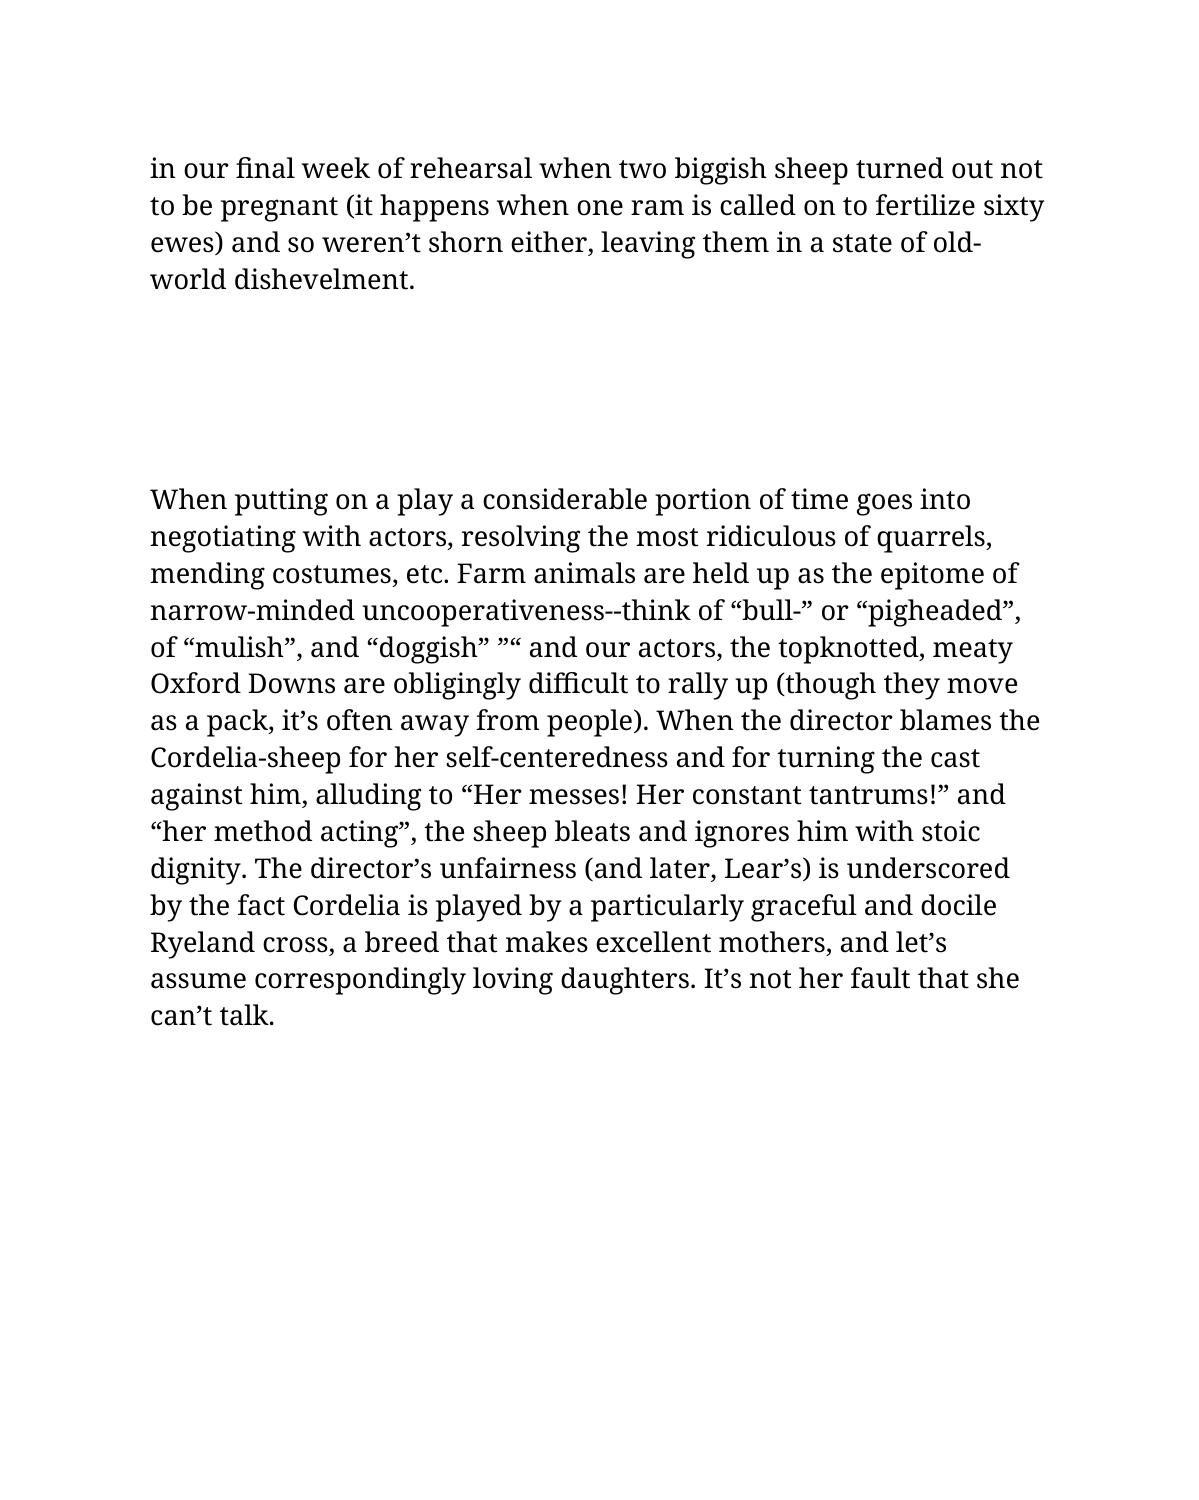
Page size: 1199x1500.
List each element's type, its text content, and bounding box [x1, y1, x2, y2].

text When putting on a play a considerable portion of time goes into negotiating with actors, resolving the most ridiculous of quarrels, mending costumes, etc. Farm animals are held up as the epitome of narrow-minded uncooperativeness--think of “bull-” or “pigheaded”, of “mulish”, and “doggish” ”“ and our actors, the topknotted, meaty Oxford Downs are obligingly difficult to rally up (though they move as a pack, it’s often away from people). When the director blames the Cordelia-sheep for her self-centeredness and for turning the cast against him, alluding to “Her messes! Her constant tantrums!” and “her method acting”, the sheep bleats and ignores him with stoic dignity. The director’s unfairness (and later, Lear’s) is underscored by the fact Cordelia is played by a particularly graceful and docile Ryeland cross, a breed that makes excellent mothers, and let’s assume correspondingly loving daughters. It’s not her fault that she can’t talk. [150, 481, 1049, 1034]
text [150, 150, 1049, 297]
